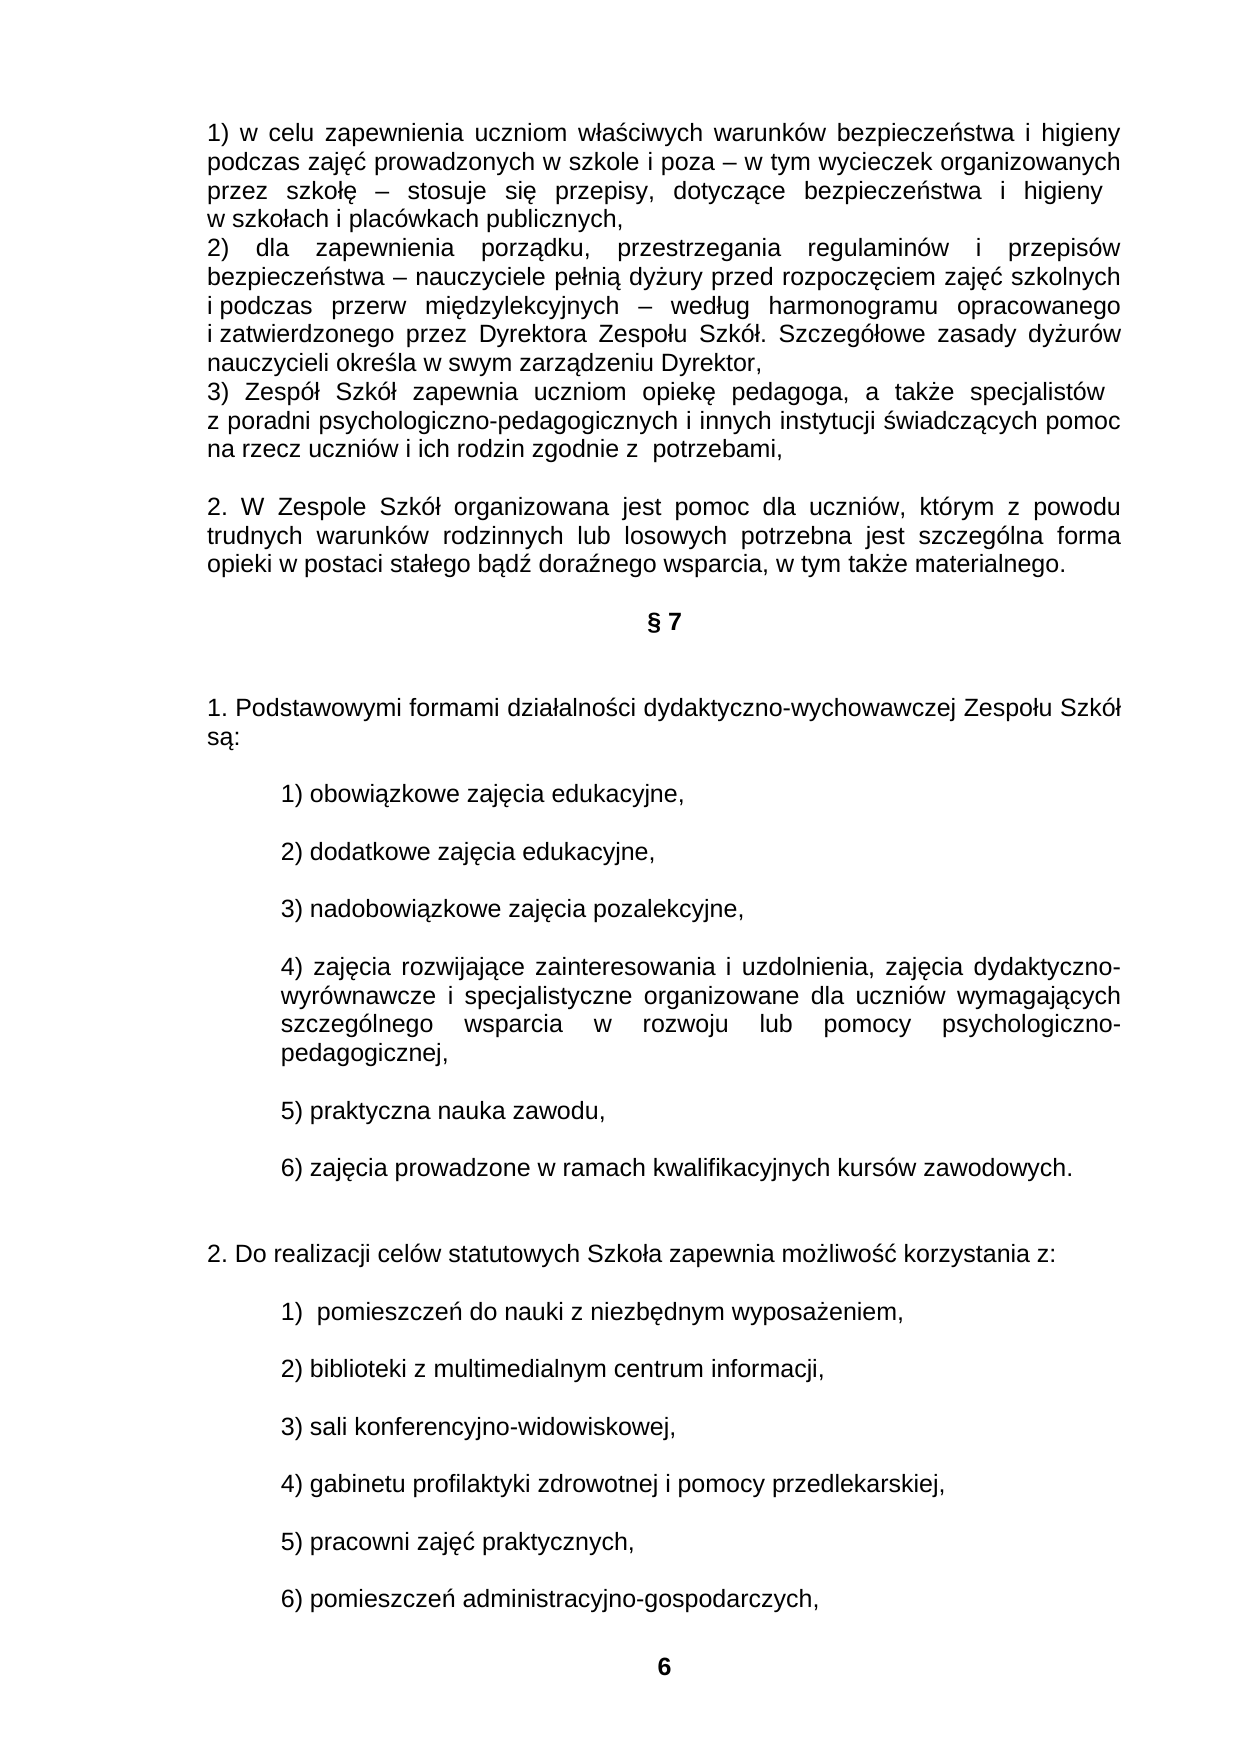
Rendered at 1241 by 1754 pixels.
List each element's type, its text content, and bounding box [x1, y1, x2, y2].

text 1) obowiązkowe zajęcia edukacyjne, [207, 779, 1122, 808]
text 6) zajęcia prowadzone w ramach kwalifikacyjnych kursów zawodowych. [207, 1153, 1122, 1182]
text § 7 [207, 607, 1122, 636]
text 5) pracowni zajęć praktycznych, [281, 1527, 1122, 1556]
text 2. Do realizacji celów statutowych Szkoła zapewnia możliwość korzystania z: [207, 1239, 1122, 1268]
text 1) pomieszczeń do nauki z niezbędnym wyposażeniem, [207, 1297, 1122, 1326]
text 2. W Zespole Szkół organizowana jest pomoc dla uczniów, którym z powodu trudnych warunków rodzinnych lub losowych potrzebna jest szczególna forma opieki w postaci stałego bądź doraźnego wsparcia, w tym także materialnego. [207, 492, 1122, 578]
text 1) w celu zapewnienia uczniom właściwych warunków bezpieczeństwa i higieny podczas zajęć prowadzonych w szkole i poza – w tym wycieczek organizowanych przez szkołę – stosuje się przepisy, dotyczące bezpieczeństwa i higieny w szkołach i placówkach publicznych, [207, 118, 1122, 233]
text 3) sali konferencyjno-widowiskowej, [281, 1412, 1122, 1441]
text 1. Podstawowymi formami działalności dydaktyczno-wychowawczej Zespołu Szkół są: [207, 693, 1122, 751]
text 3) nadobowiązkowe zajęcia pozalekcyjne, [207, 894, 1122, 923]
text 2) dla zapewnienia porządku, przestrzegania regulaminów i przepisów bezpieczeństwa – nauczyciele pełnią dyżury przed rozpoczęciem zajęć szkolnych i podczas przerw międzylekcyjnych – według harmonogramu opracowanego i zatwierdzonego przez Dyrektora Zespołu Szkół. Szczegółowe zasady dyżurów nauczycieli określa w swym zarządzeniu Dyrektor, [207, 233, 1122, 377]
text 4) gabinetu profilaktyki zdrowotnej i pomocy przedlekarskiej, [281, 1469, 1122, 1498]
text 2) dodatkowe zajęcia edukacyjne, [207, 837, 1122, 866]
text 3) Zespół Szkół zapewnia uczniom opiekę pedagoga, a także specjalistów z poradni psychologiczno-pedagogicznych i innych instytucji świadczących pomoc na rzecz uczniów i ich rodzin zgodnie z potrzebami, [207, 377, 1122, 463]
text 2) biblioteki z multimedialnym centrum informacji, [207, 1354, 1122, 1383]
text 6) pomieszczeń administracyjno-gospodarczych, [281, 1584, 1122, 1613]
text 5) praktyczna nauka zawodu, [207, 1096, 1122, 1124]
text 4) zajęcia rozwijające zainteresowania i uzdolnienia, zajęcia dydaktyczno-wyrównawcze i specjalistyczne organizowane dla uczniów wymagających szczególnego wsparcia w rozwoju lub pomocy psychologiczno-pedagogicznej, [281, 952, 1122, 1067]
